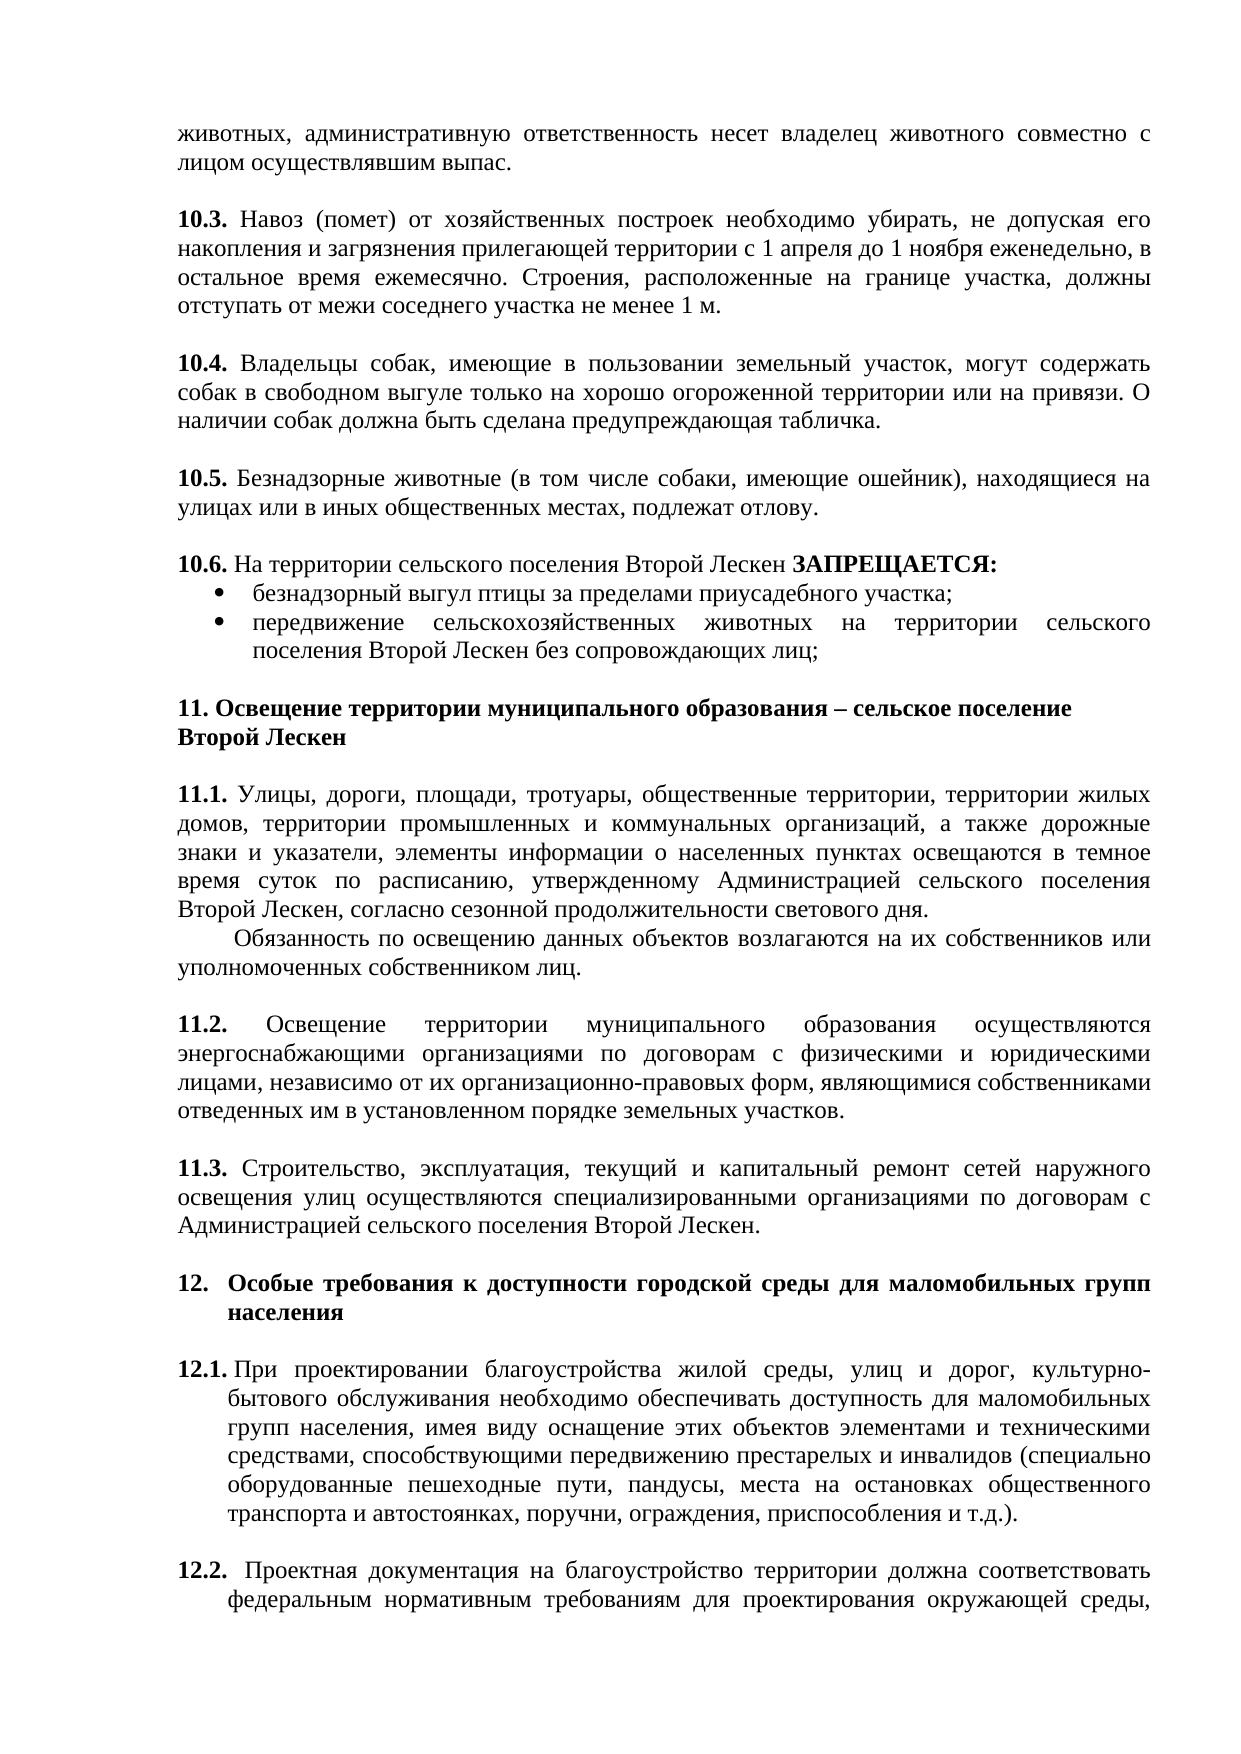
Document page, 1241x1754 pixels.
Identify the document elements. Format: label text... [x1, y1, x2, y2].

list безнадзорный выгул птицы за пределами приусадебного участка; [215, 578, 1152, 607]
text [177, 118, 1152, 176]
text 11.3. Строительство, эксплуатация, текущий и капитальный ремонт сетей наружного освещения улиц осуществляются специализированными организациями по договорам с Администрацией сельского поселения Второй Лескен. [177, 1153, 1152, 1239]
text 11.1. Улицы, дороги, площади, тротуары, общественные территории, территории жилых домов, территории промышленных и коммунальных организаций, а также дорожные знаки и указатели, элементы информации о населенных пунктах освещаются в темное время суток по расписанию, утвержденному Администрацией сельского поселения Второй Лескен, согласно сезонной продолжительности светового дня. [177, 779, 1152, 923]
text Обязанность по освещению данных объектов возлагаются на их собственников или уполномоченных собственником лиц. [177, 923, 1152, 981]
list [177, 1556, 1152, 1613]
list Особые требования к доступности городской среды для маломобильных групп населения [177, 1268, 1152, 1326]
text 10.3. Навоз (помет) от хозяйственных построек необходимо убирать, не допуская его накопления и загрязнения прилегающей территории с 1 апреля до 1 ноября еженедельно, в остальное время ежемесячно. Строения, расположенные на границе участка, должны отступать от межи соседнего участка не менее . [177, 204, 1152, 319]
text 10.6. На территории сельского поселения Второй Лескен ЗАПРЕЩАЕТСЯ: [177, 549, 1152, 578]
text 10.4. Владельцы собак, имеющие в пользовании земельный участок, могут содержать собак в свободном выгуле только на хорошо огороженной территории или на привязи. О наличии собак должна быть сделана предупреждающая табличка. [177, 348, 1152, 434]
text 11.2. Освещение территории муниципального образования осуществляются энергоснабжающими организациями по договорам с физическими и юридическими лицами, независимо от их организационно-правовых форм, являющимися собственниками отведенных им в установленном порядке земельных участков. [177, 1009, 1152, 1124]
text 10.5. Безнадзорные животные (в том числе собаки, имеющие ошейник), находящиеся на улицах или в иных общественных местах, подлежат отлову. [177, 463, 1152, 521]
text 11. Освещение территории муниципального образования – сельское поселение Второй Лескен [177, 693, 1152, 751]
list При проектировании благоустройства жилой среды, улиц и дорог, культурно-бытового обслуживания необходимо обеспечивать доступность для маломобильных групп населения, имея виду оснащение этих объектов элементами и техническими средствами, способствующими передвижению престарелых и инвалидов (специально оборудованные пешеходные пути, пандусы, места на остановках общественного транспорта и автостоянках, поручни, ограждения, приспособления и т.д.). [177, 1354, 1152, 1527]
list передвижение сельскохозяйственных животных на территории сельского поселения Второй Лескен без сопровождающих лиц; [215, 607, 1152, 664]
